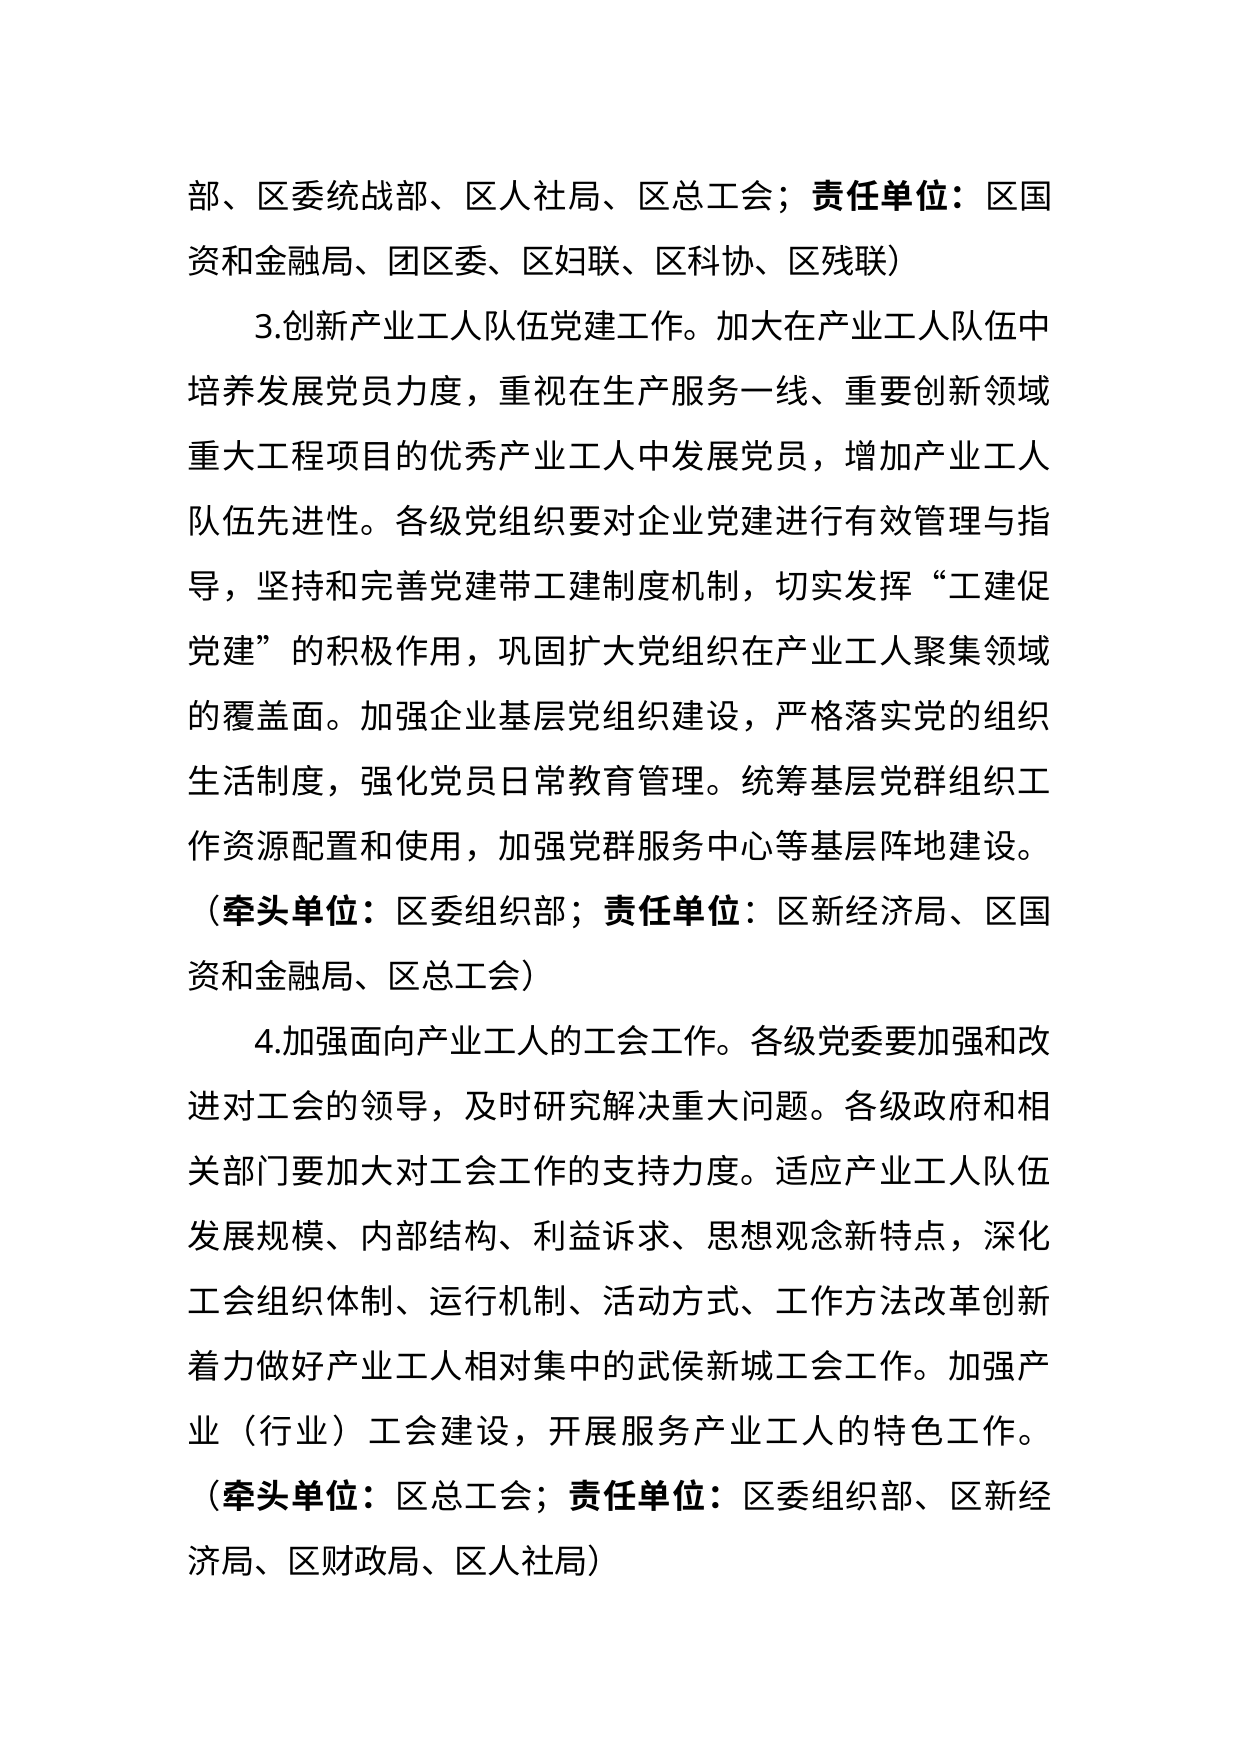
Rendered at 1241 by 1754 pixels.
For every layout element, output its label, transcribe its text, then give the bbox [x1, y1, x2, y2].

text 3.创新产业工人队伍党建工作。加大在产业工人队伍中培养发展党员力度，重视在生产服务一线、重要创新领域、重大工程项目的优秀产业工人中发展党员，增加产业工人队伍先进性。各级党组织要对企业党建进行有效管理与指导，坚持和完善党建带工建制度机制，切实发挥“工建促党建”的积极作用，巩固扩大党组织在产业工人聚集领域的覆盖面。加强企业基层党组织建设，严格落实党的组织生活制度，强化党员日常教育管理。统筹基层党群组织工作资源配置和使用，加强党群服务中心等基层阵地建设。（牵头单位：区委组织部；责任单位：区新经济局、区国资和金融局、区总工会） [187, 292, 1053, 1007]
text 4.加强面向产业工人的工会工作。各级党委要加强和改进对工会的领导，及时研究解决重大问题。各级政府和相关部门要加大对工会工作的支持力度。适应产业工人队伍发展规模、内部结构、利益诉求、思想观念新特点，深化工会组织体制、运行机制、活动方式、工作方法改革创新。着力做好产业工人相对集中的武侯新城工会工作。加强产业（行业）工会建设，开展服务产业工人的特色工作。（牵头单位：区总工会；责任单位：区委组织部、区新经济局、区财政局、区人社局） [187, 1007, 1053, 1592]
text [187, 162, 1053, 292]
